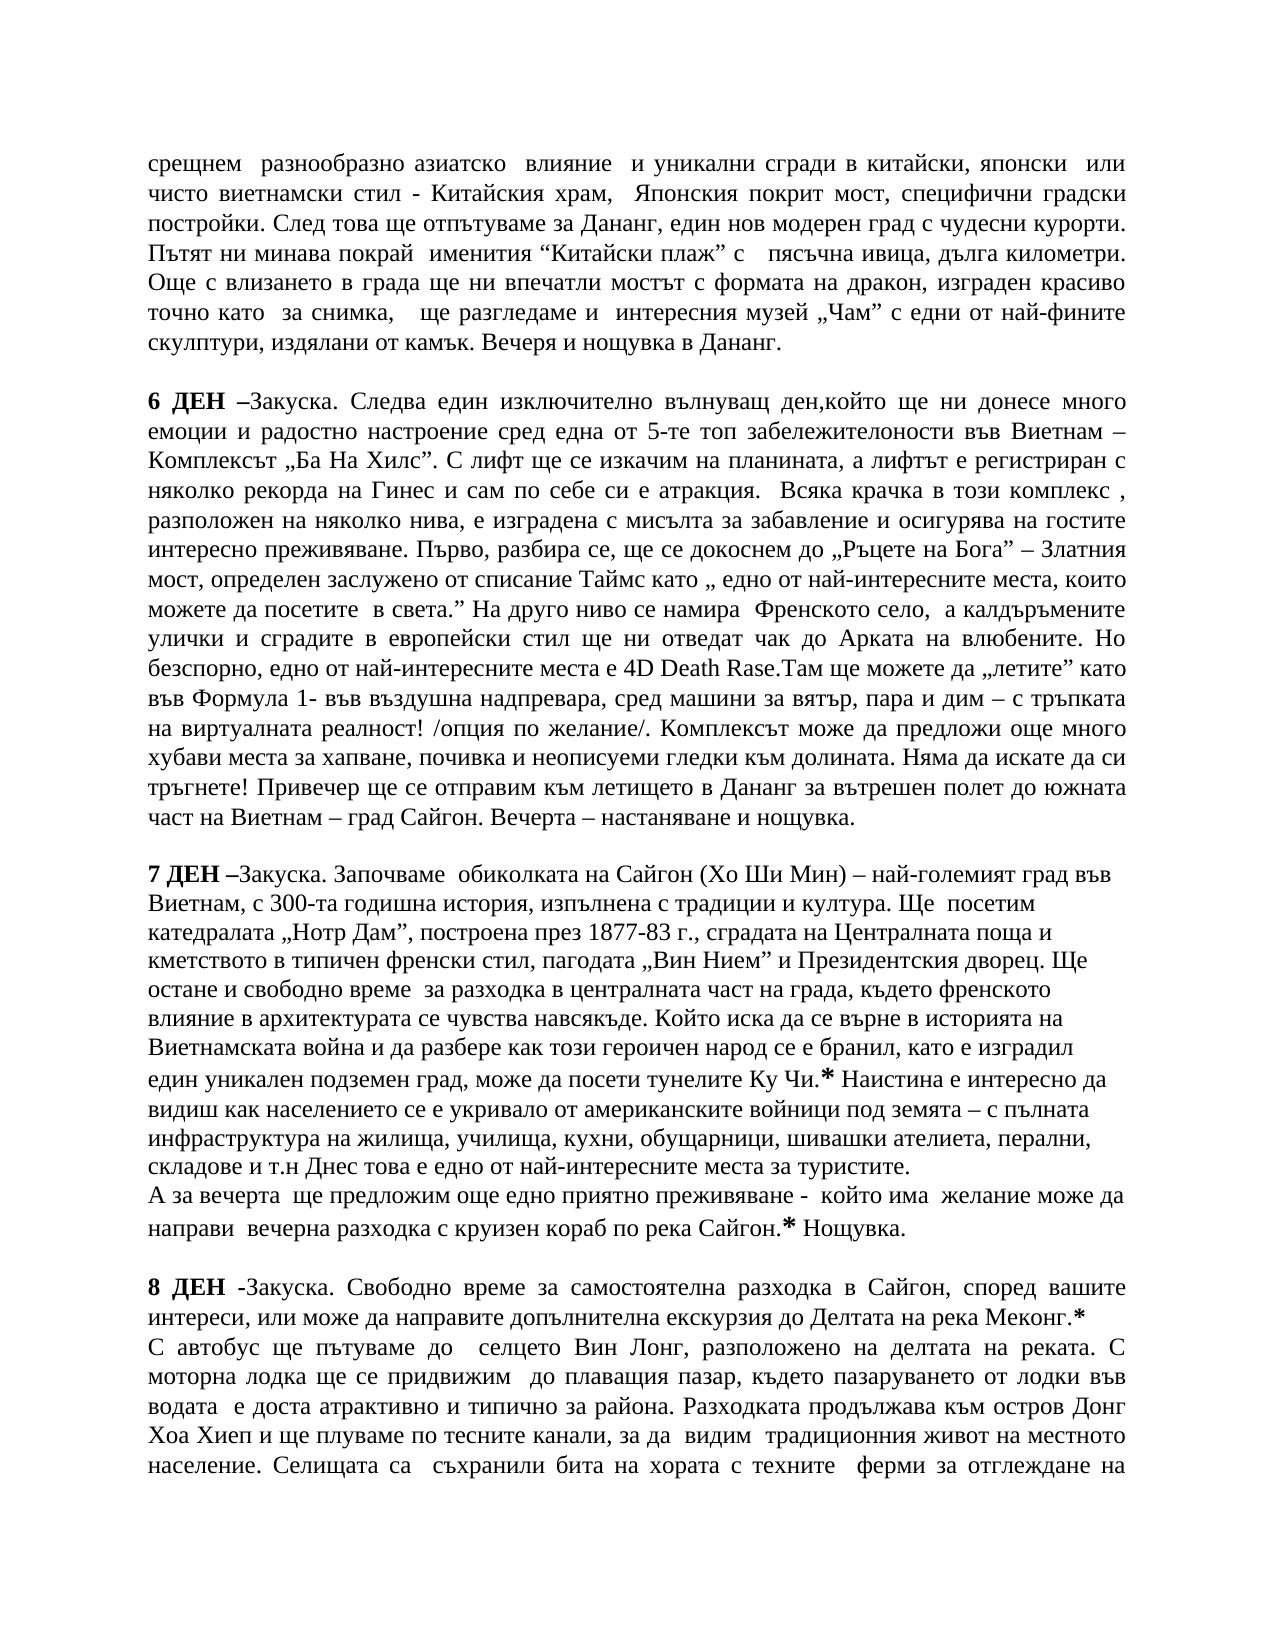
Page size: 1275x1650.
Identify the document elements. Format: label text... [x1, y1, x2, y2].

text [148, 1331, 1127, 1479]
text 8 ДЕН -Закуска. Свободно време за самостоятелна разходка в Сайгон, според вашите интереси, или може да направите допълнителна екскурзия до Делтата на река Меконг.* [148, 1271, 1127, 1331]
text 6 ДЕН –Закуска. Следва един изключително вълнуващ ден,който ще ни донесе много емоции и радостно настроение сред една от 5-те топ забележителоности във Виетнам – Комплексът „Ба На Хилс”. С лифт ще се изкачим на планината, а лифтът е регистриран с няколко рекорда на Гинес и сам по себе си е атракция. Всяка крачка в този комплекс , разположен на няколко нива, е изградена с мисълта за забавление и осигурява на гостите интересно преживяване. Първо, разбира се, ще се докоснем до „Ръцете на Бога” – Златния мост, определен заслужено от списание Таймс като „ едно от най-интересните места, които можете да посетите в света.” На друго ниво се намира Френското село, а калдъръмените улички и сградите в европейски стил ще ни отведат чак до Арката на влюбените. Но безспорно, eдно от най-интересните места е 4D Death Rase.Там ще можете да „летите” като във Формула 1- във въздушна надпревара, сред машини за вятър, пара и дим – с тръпката на виртуалната реалност! /опция по желание/. Комплексът може да предложи още много хубави места за хапване, почивка и неописуеми гледки към долината. Няма да искате да си тръгнете! Привечер ще се отправим към летището в Дананг за вътрешен полет до южната част на Виетнам – град Сайгон. Вечерта – настаняване и нощувка. [148, 385, 1127, 830]
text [148, 148, 1127, 355]
text 7 ДЕН –Закуска. Започваме обиколката на Сайгон (Хо Ши Мин) – най-големият град във Виетнам, с 300-та годишна история, изпълнена с традиции и култура. Ще посетим катедралата „Нотр Дам”, построена през 1877-83 г., сградата на Централната поща и кметството в типичен френски стил, пагодата „Вин Нием” и Президентския дворец. Ще остане и свободно време за разходка в централната част на града, където френското влияние в архитектурата се чувства навсякъде. Който иска да се върне в историята на Виетнамската война и да разбере как този героичен народ се е бранил, като е изградил един уникален подземен град, може да посети тунелите Ку Чи.* Наистина е интересно да видиш как населението се е укривало от американските войници под земята – с пълната инфраструктура на жилища, училища, кухни, обущарници, шивашки ателиета, перални, складове и т.н Днес това е едно от най-интересните места за туристите. [148, 859, 1127, 1180]
text А за вечерта ще предложим още едно приятно преживяване - който има желание може да направи вечерна разходка с круизен кораб по река Сайгон.* Нощувка. [148, 1180, 1127, 1242]
